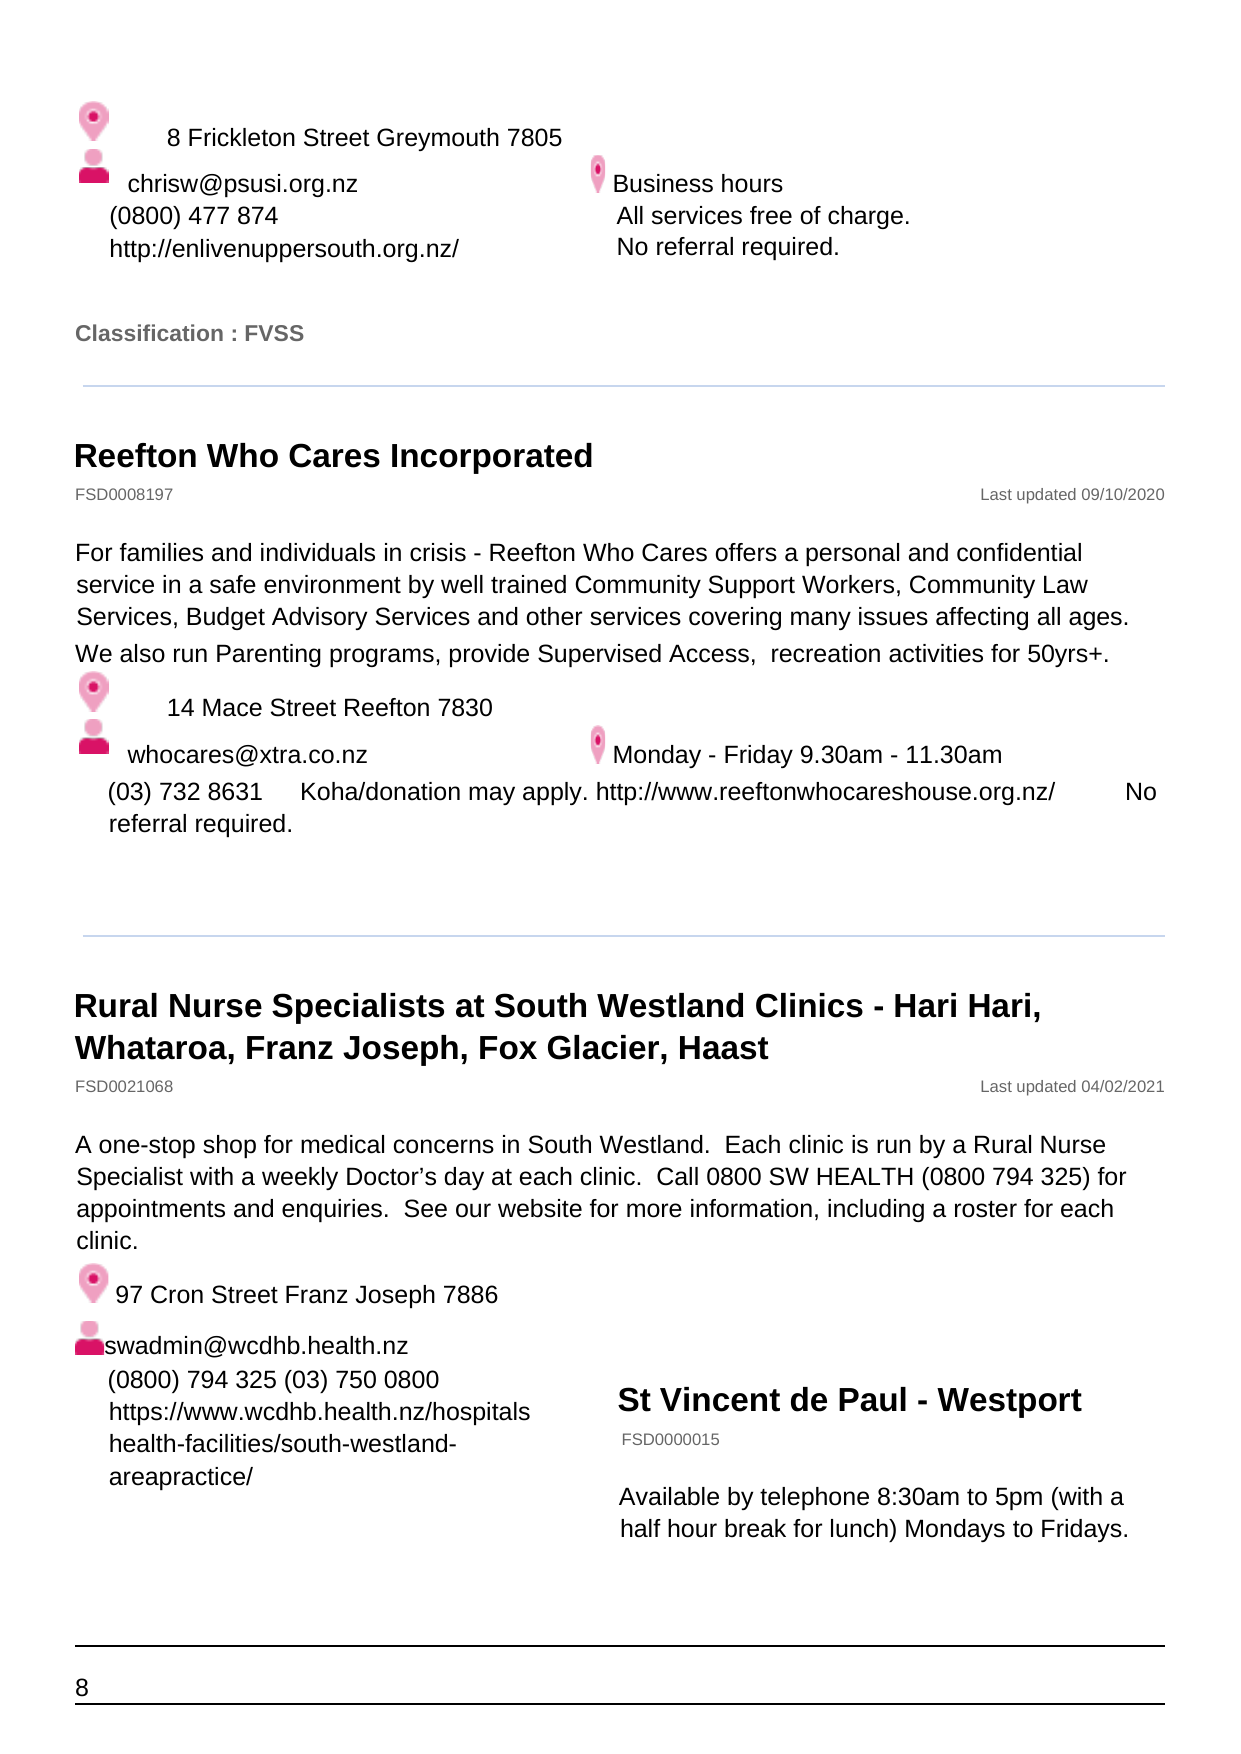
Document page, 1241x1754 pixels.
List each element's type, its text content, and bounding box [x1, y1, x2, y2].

subtitle Rural Nurse Specialists at South Westland Clinics - Hari Hari, Whataroa, Franz Joseph, Fox Glacier, Haast [73, 986, 1165, 1066]
picture [75, 1321, 105, 1355]
text A one-stop shop for medical concerns in South Westland. Each clinic is run by a Rural Nurse Specialist with a weekly Doctor’s day at each clinic. Call 0800 SW HEALTH (0800 794 325) for appointments and enquiries. See our website for more information, including a roster for each clinic. [75, 1130, 1163, 1255]
text FSD0021068 Last updated 04/02/2021 [75, 1077, 1165, 1096]
subtitle Reefton Who Cares Incorporated [73, 436, 1165, 474]
picture [590, 155, 606, 193]
table_header All services free of charge. No referral required. [616, 201, 911, 385]
text FSD0000015 [621, 1429, 1165, 1448]
table_header (0800) 477 874 http://enlivenuppersouth.org.nz/ Classification : FVSS [75, 201, 616, 386]
text (03) 732 8631 Koha/donation may apply. http://www.reeftonwhocareshouse.org.nz/ No referral required. [107, 777, 1163, 838]
text chrisw@psusi.org.nz Business hours [75, 155, 1165, 198]
picture [79, 149, 109, 183]
subtitle St Vincent de Paul - Westport [617, 1380, 1165, 1418]
picture [79, 1263, 109, 1303]
text 14 Mace Street Reefton 7830 [107, 693, 1163, 722]
text 8 Frickleton Street Greymouth 7805 [107, 123, 1163, 151]
text Available by telephone 8:30am to 5pm (with a half hour break for lunch) Mondays to Fridays. [619, 1482, 1163, 1543]
text 97 Cron Street Franz Joseph 7886 [79, 1263, 1163, 1308]
text (0800) 794 325 (03) 750 0800 https://www.wcdhb.health.nz/hospitalshealth-facilities/south-westland-areapractice/ [107, 1365, 540, 1490]
picture [79, 671, 109, 712]
picture [79, 101, 109, 141]
text swadmin@wcdhb.health.nz [75, 1317, 542, 1359]
text We also run Parenting programs, provide Supervised Access, recreation activities for 50yrs+. [75, 639, 1163, 668]
text whocares@xtra.co.nz Monday - Friday 9.30am - 11.30am [75, 726, 1165, 768]
picture [590, 725, 606, 764]
text For families and individuals in crisis - Reefton Who Cares offers a personal and confidential service in a safe environment by well trained Community Support Workers, Community Law Services, Budget Advisory Services and other services covering many issues affecting all ages. [75, 538, 1163, 631]
picture [79, 719, 109, 754]
text FSD0008197 Last updated 09/10/2020 [75, 485, 1165, 504]
